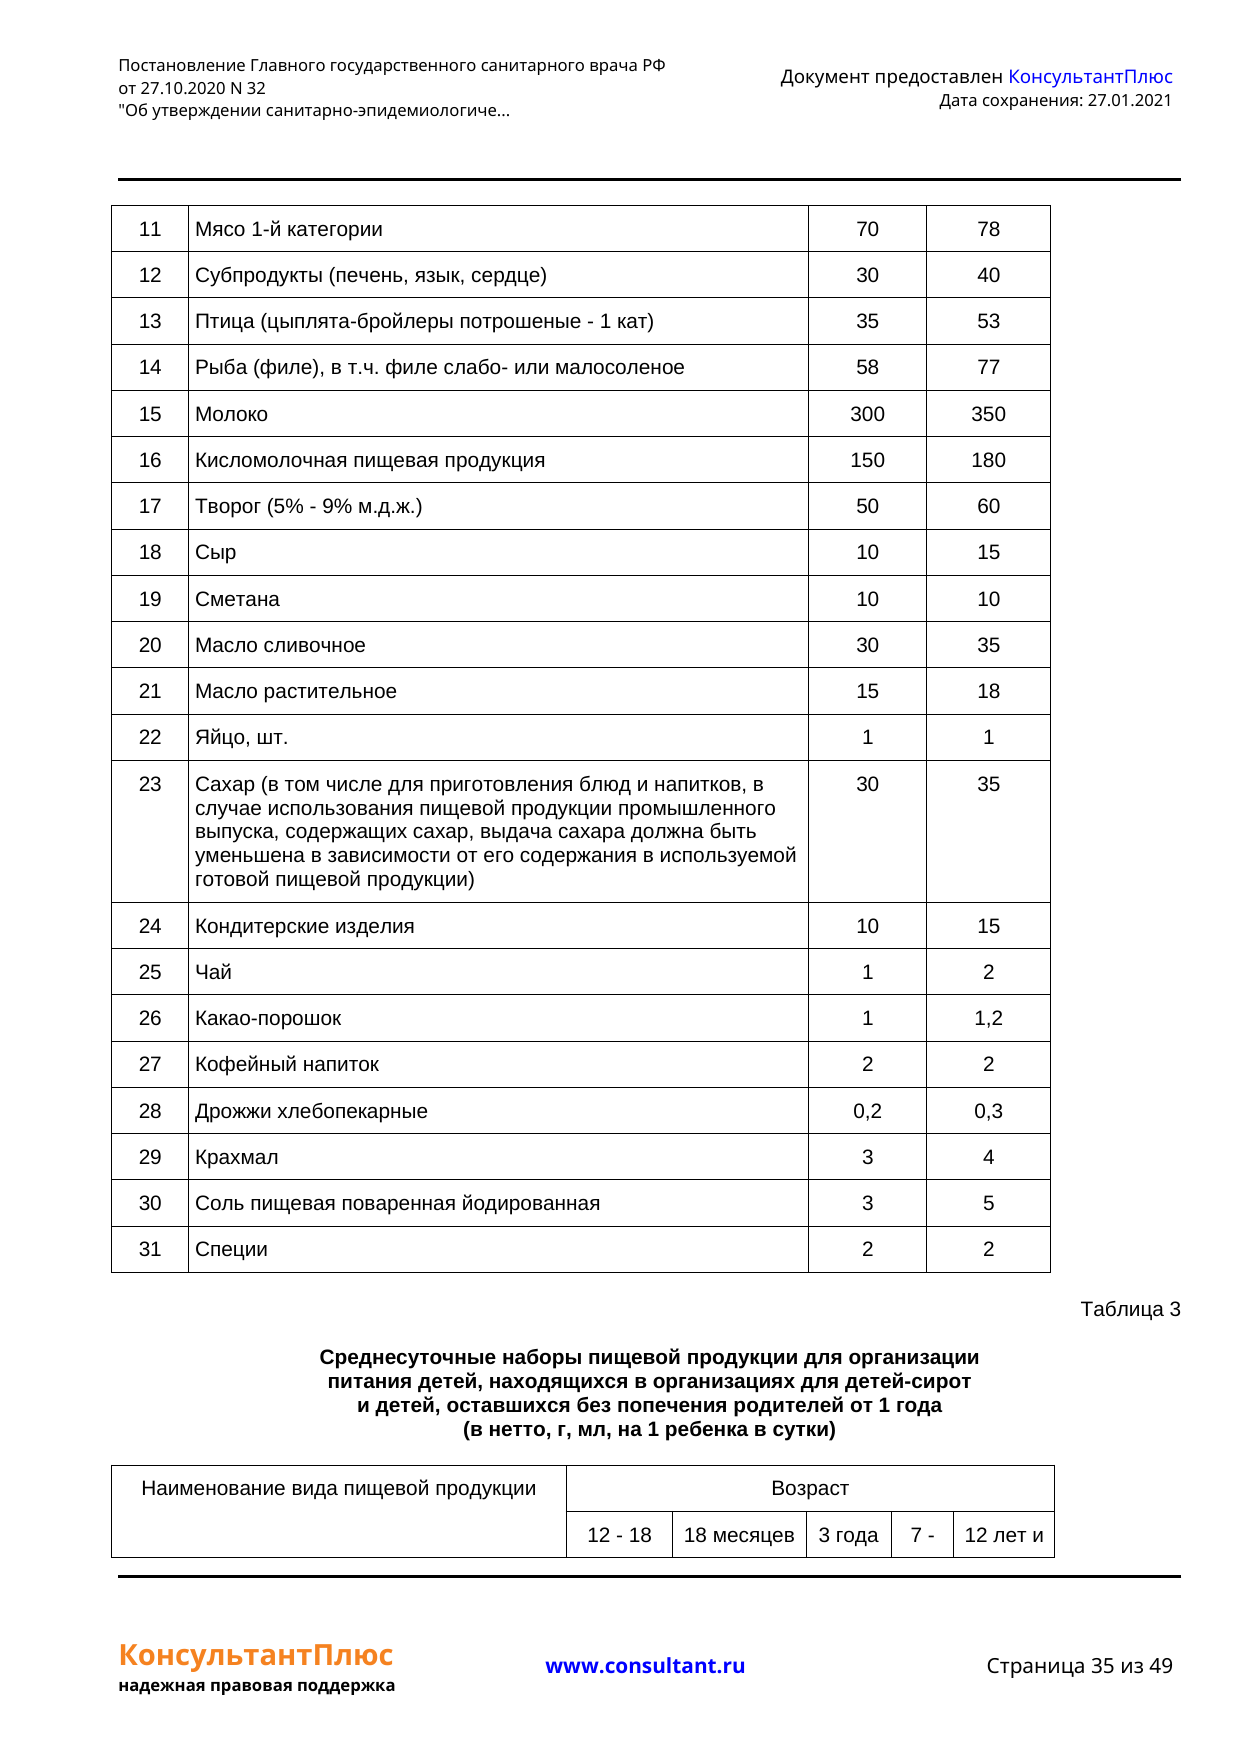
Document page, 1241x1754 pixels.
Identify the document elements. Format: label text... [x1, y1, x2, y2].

table_cell 30 [809, 622, 926, 667]
table_cell 18 месяцев - 3 года [673, 1512, 806, 1557]
table_cell 30 [809, 761, 926, 902]
table_cell 24 [112, 903, 188, 948]
table_cell Чай [189, 949, 808, 994]
title (в нетто, г, мл, на 1 ребенка в сутки) [118, 1417, 1181, 1441]
table_cell Специи [189, 1227, 808, 1272]
table_cell Кофейный напиток [189, 1042, 808, 1087]
table_cell Масло сливочное [189, 622, 808, 667]
table_cell 30 [112, 1180, 188, 1226]
table_cell 300 [809, 391, 926, 436]
table_cell Дрожжи хлебопекарные [189, 1088, 808, 1133]
table_cell Птица (цыплята-бройлеры потрошеные - 1 кат) [189, 298, 808, 343]
table_cell 15 [927, 903, 1050, 948]
table_cell 16 [112, 437, 188, 482]
table_cell 18 [927, 668, 1050, 713]
table_cell 3 [809, 1180, 926, 1226]
table_cell Какао-порошок [189, 995, 808, 1041]
table_cell 2 [927, 1042, 1050, 1087]
table_cell 5 [927, 1180, 1050, 1226]
table_cell 3 года - 7 лет [807, 1512, 891, 1557]
table_cell 31 [112, 1227, 188, 1272]
table_cell 2 [927, 949, 1050, 994]
table_cell 77 [927, 345, 1050, 390]
table_cell 1,2 [927, 995, 1050, 1041]
table_cell 15 [112, 391, 188, 436]
table_cell 35 [927, 761, 1050, 902]
table_cell 19 [112, 576, 188, 621]
table_cell 21 [112, 668, 188, 713]
table_cell 23 [112, 761, 188, 902]
table_cell 7 - 11 лет [892, 1512, 953, 1557]
table_cell 180 [927, 437, 1050, 482]
text Таблица 3 [118, 1297, 1181, 1321]
table_cell 18 [112, 530, 188, 575]
table_cell 1 [809, 715, 926, 760]
table_cell 10 [809, 576, 926, 621]
table_cell 1 [809, 949, 926, 994]
table_cell 30 [809, 252, 926, 297]
table_cell 29 [112, 1134, 188, 1179]
table_cell 1 [927, 715, 1050, 760]
table_cell 20 [112, 622, 188, 667]
table_cell 26 [112, 995, 188, 1041]
table_cell 53 [927, 298, 1050, 343]
title и детей, оставшихся без попечения родителей от 1 года [118, 1393, 1181, 1417]
table_cell Субпродукты (печень, язык, сердце) [189, 252, 808, 297]
table_cell Яйцо, шт. [189, 715, 808, 760]
table_cell 11 [112, 206, 188, 251]
table_cell 78 [927, 206, 1050, 251]
table_cell 2 [927, 1227, 1050, 1272]
table_header Возраст [567, 1466, 1054, 1511]
table_cell 1 [809, 995, 926, 1041]
table_cell 10 [927, 576, 1050, 621]
table_cell 15 [927, 530, 1050, 575]
table_cell Рыба (филе), в т.ч. филе слабо- или малосоленое [189, 345, 808, 390]
table_cell 150 [809, 437, 926, 482]
table_cell 15 [809, 668, 926, 713]
table_cell 0,2 [809, 1088, 926, 1133]
table_cell Сметана [189, 576, 808, 621]
table_cell 25 [112, 949, 188, 994]
table_cell Сыр [189, 530, 808, 575]
table_cell 3 [809, 1134, 926, 1179]
table_cell 4 [927, 1134, 1050, 1179]
table_cell 40 [927, 252, 1050, 297]
table_cell 2 [809, 1227, 926, 1272]
table_cell 10 [809, 530, 926, 575]
table_cell 0,3 [927, 1088, 1050, 1133]
table_cell 12 - 18 месяцев [567, 1512, 672, 1557]
table_cell 10 [809, 903, 926, 948]
table_cell Крахмал [189, 1134, 808, 1179]
table_cell 35 [927, 622, 1050, 667]
table_cell 60 [927, 483, 1050, 528]
table_cell 350 [927, 391, 1050, 436]
title Среднесуточные наборы пищевой продукции для организации [118, 1345, 1181, 1369]
table_cell 58 [809, 345, 926, 390]
table_cell 35 [809, 298, 926, 343]
table_cell 12 [112, 252, 188, 297]
table_cell Молоко [189, 391, 808, 436]
table_cell Кондитерские изделия [189, 903, 808, 948]
table_cell Кисломолочная пищевая продукция [189, 437, 808, 482]
table_cell Мясо 1-й категории [189, 206, 808, 251]
table_header Наименование вида пищевой продукции [112, 1466, 566, 1557]
table_cell 28 [112, 1088, 188, 1133]
table_cell Сахар (в том числе для приготовления блюд и напитков, в случае использования пищевой продукции промышленного выпуска, содержащих сахар, выдача сахара должна быть уменьшена в зависимости от его содержания в используемой готовой пищевой продукции) [189, 761, 808, 902]
table_cell 2 [809, 1042, 926, 1087]
table_cell Соль пищевая поваренная йодированная [189, 1180, 808, 1226]
table_cell 50 [809, 483, 926, 528]
table_cell Творог (5% - 9% м.д.ж.) [189, 483, 808, 528]
table_cell 27 [112, 1042, 188, 1087]
table_cell 13 [112, 298, 188, 343]
table_cell 70 [809, 206, 926, 251]
table_cell 14 [112, 345, 188, 390]
title питания детей, находящихся в организациях для детей-сирот [118, 1369, 1181, 1393]
table_cell 17 [112, 483, 188, 528]
table_cell 12 лет и старше [954, 1512, 1054, 1557]
table_cell Масло растительное [189, 668, 808, 713]
table_cell 22 [112, 715, 188, 760]
